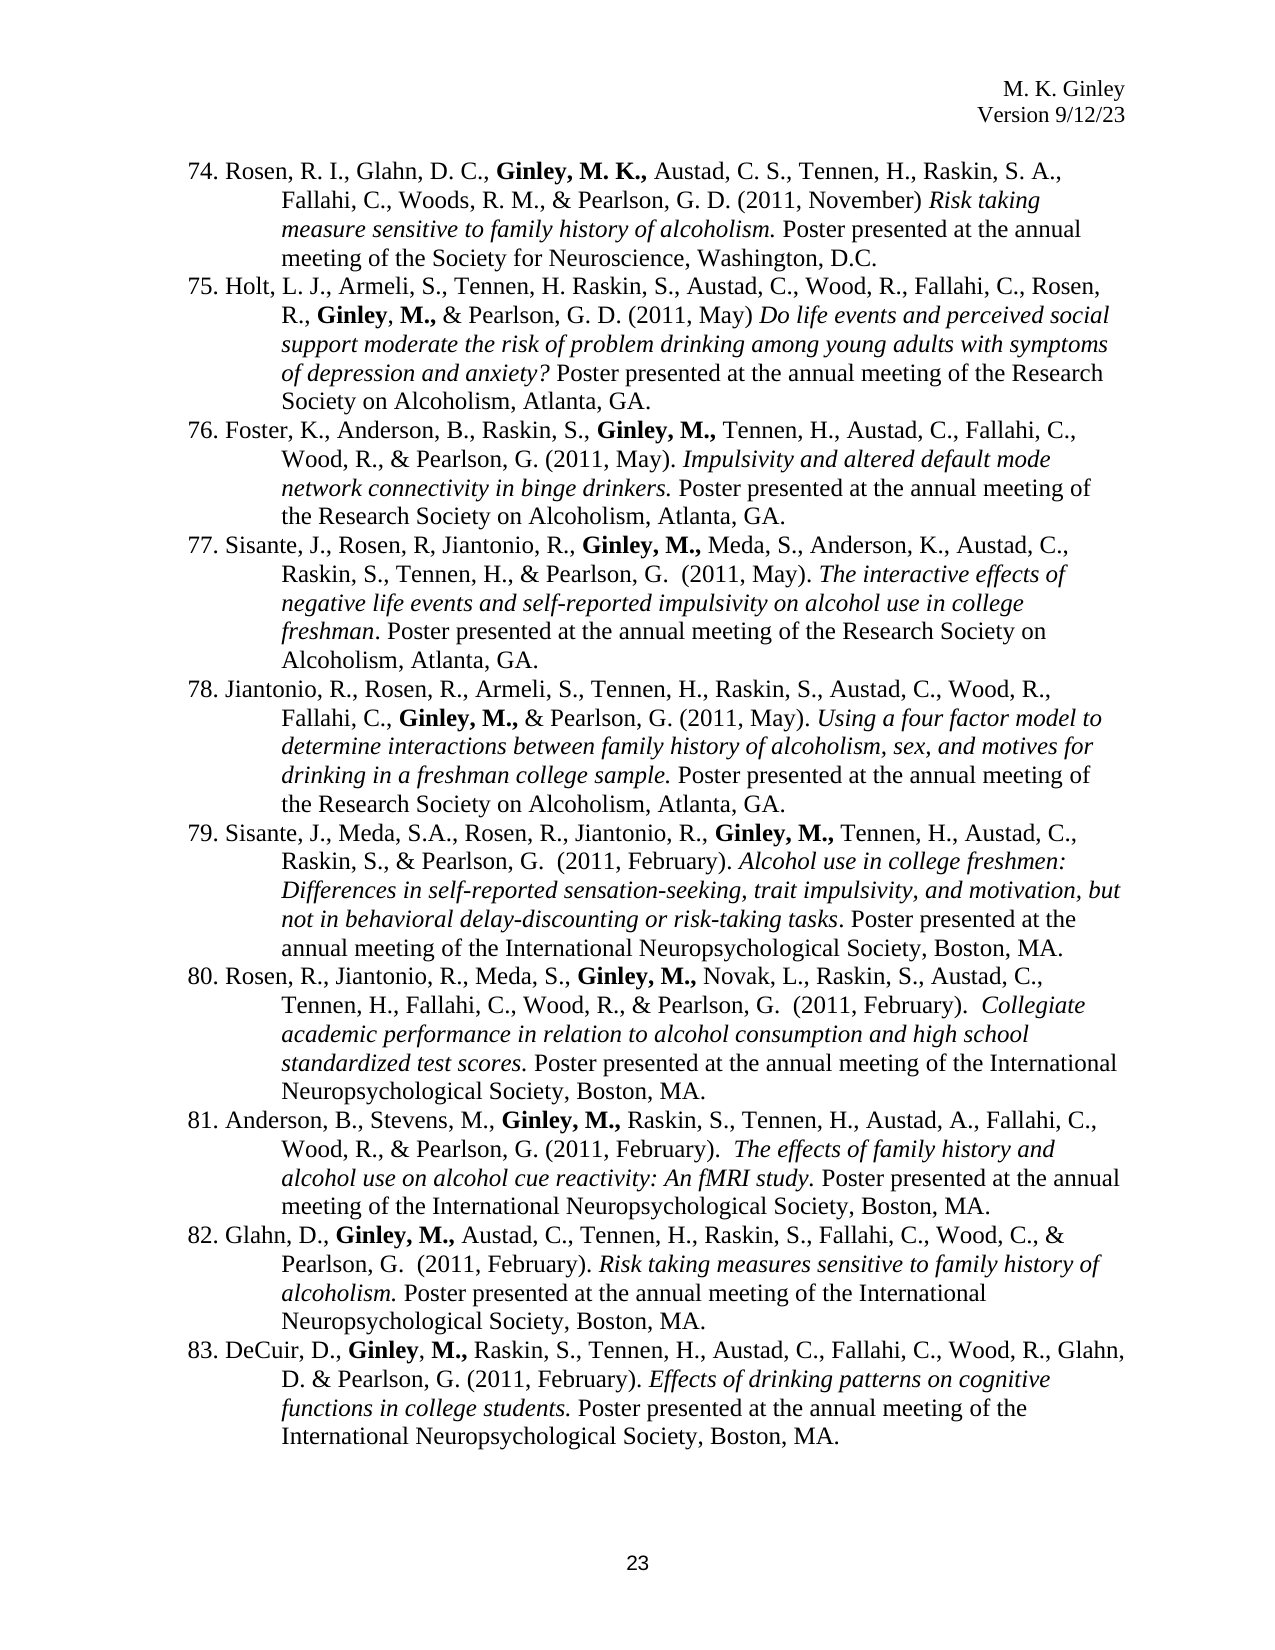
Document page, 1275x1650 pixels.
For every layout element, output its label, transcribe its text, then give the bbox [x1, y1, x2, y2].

list Rosen, R., Jiantonio, R., Meda, S., Ginley, M., Novak, L., Raskin, S., Austad, C., Tennen, H., Fallahi, C., Wood, R., & Pearlson, G. (2011, February). Collegiate academic performance in relation to alcohol consumption and high school standardized test scores. Poster presented at the annual meeting of the International Neuropsychological Society, Boston, MA. [187, 961, 1125, 1105]
list DeCuir, D., Ginley, M., Raskin, S., Tennen, H., Austad, C., Fallahi, C., Wood, R., Glahn, D. & Pearlson, G. (2011, February). Effects of drinking patterns on cognitive functions in college students. Poster presented at the annual meeting of the International Neuropsychological Society, Boston, MA. [187, 1335, 1125, 1450]
list Rosen, R. I., Glahn, D. C., Ginley, M. K., Austad, C. S., Tennen, H., Raskin, S. A., Fallahi, C., Woods, R. M., & Pearlson, G. D. (2011, November) Risk taking measure sensitive to family history of alcoholism. Poster presented at the annual meeting of the Society for Neuroscience, Washington, D.C. [187, 156, 1125, 271]
list Glahn, D., Ginley, M., Austad, C., Tennen, H., Raskin, S., Fallahi, C., Wood, C., & Pearlson, G. (2011, February). Risk taking measures sensitive to family history of alcoholism. Poster presented at the annual meeting of the International Neuropsychological Society, Boston, MA. [187, 1220, 1125, 1335]
list Anderson, B., Stevens, M., Ginley, M., Raskin, S., Tennen, H., Austad, A., Fallahi, C., Wood, R., & Pearlson, G. (2011, February). The effects of family history and alcohol use on alcohol cue reactivity: An fMRI study. Poster presented at the annual meeting of the International Neuropsychological Society, Boston, MA. [187, 1105, 1125, 1220]
list Sisante, J., Rosen, R, Jiantonio, R., Ginley, M., Meda, S., Anderson, K., Austad, C., Raskin, S., Tennen, H., & Pearlson, G. (2011, May). The interactive effects of negative life events and self-reported impulsivity on alcohol use in college freshman. Poster presented at the annual meeting of the Research Society on Alcoholism, Atlanta, GA. [187, 530, 1125, 674]
list Foster, K., Anderson, B., Raskin, S., Ginley, M., Tennen, H., Austad, C., Fallahi, C., Wood, R., & Pearlson, G. (2011, May). Impulsivity and altered default mode network connectivity in binge drinkers. Poster presented at the annual meeting of the Research Society on Alcoholism, Atlanta, GA. [187, 415, 1125, 530]
list Jiantonio, R., Rosen, R., Armeli, S., Tennen, H., Raskin, S., Austad, C., Wood, R., Fallahi, C., Ginley, M., & Pearlson, G. (2011, May). Using a four factor model to determine interactions between family history of alcoholism, sex, and motives for drinking in a freshman college sample. Poster presented at the annual meeting of the Research Society on Alcoholism, Atlanta, GA. [187, 674, 1125, 818]
list Sisante, J., Meda, S.A., Rosen, R., Jiantonio, R., Ginley, M., Tennen, H., Austad, C., Raskin, S., & Pearlson, G. (2011, February). Alcohol use in college freshmen: Differences in self-reported sensation-seeking, trait impulsivity, and motivation, but not in behavioral delay-discounting or risk-taking tasks. Poster presented at the annual meeting of the International Neuropsychological Society, Boston, MA. [187, 818, 1125, 961]
list Holt, L. J., Armeli, S., Tennen, H. Raskin, S., Austad, C., Wood, R., Fallahi, C., Rosen, R., Ginley, M., & Pearlson, G. D. (2011, May) Do life events and perceived social support moderate the risk of problem drinking among young adults with symptoms of depression and anxiety? Poster presented at the annual meeting of the Research Society on Alcoholism, Atlanta, GA. [187, 271, 1125, 415]
